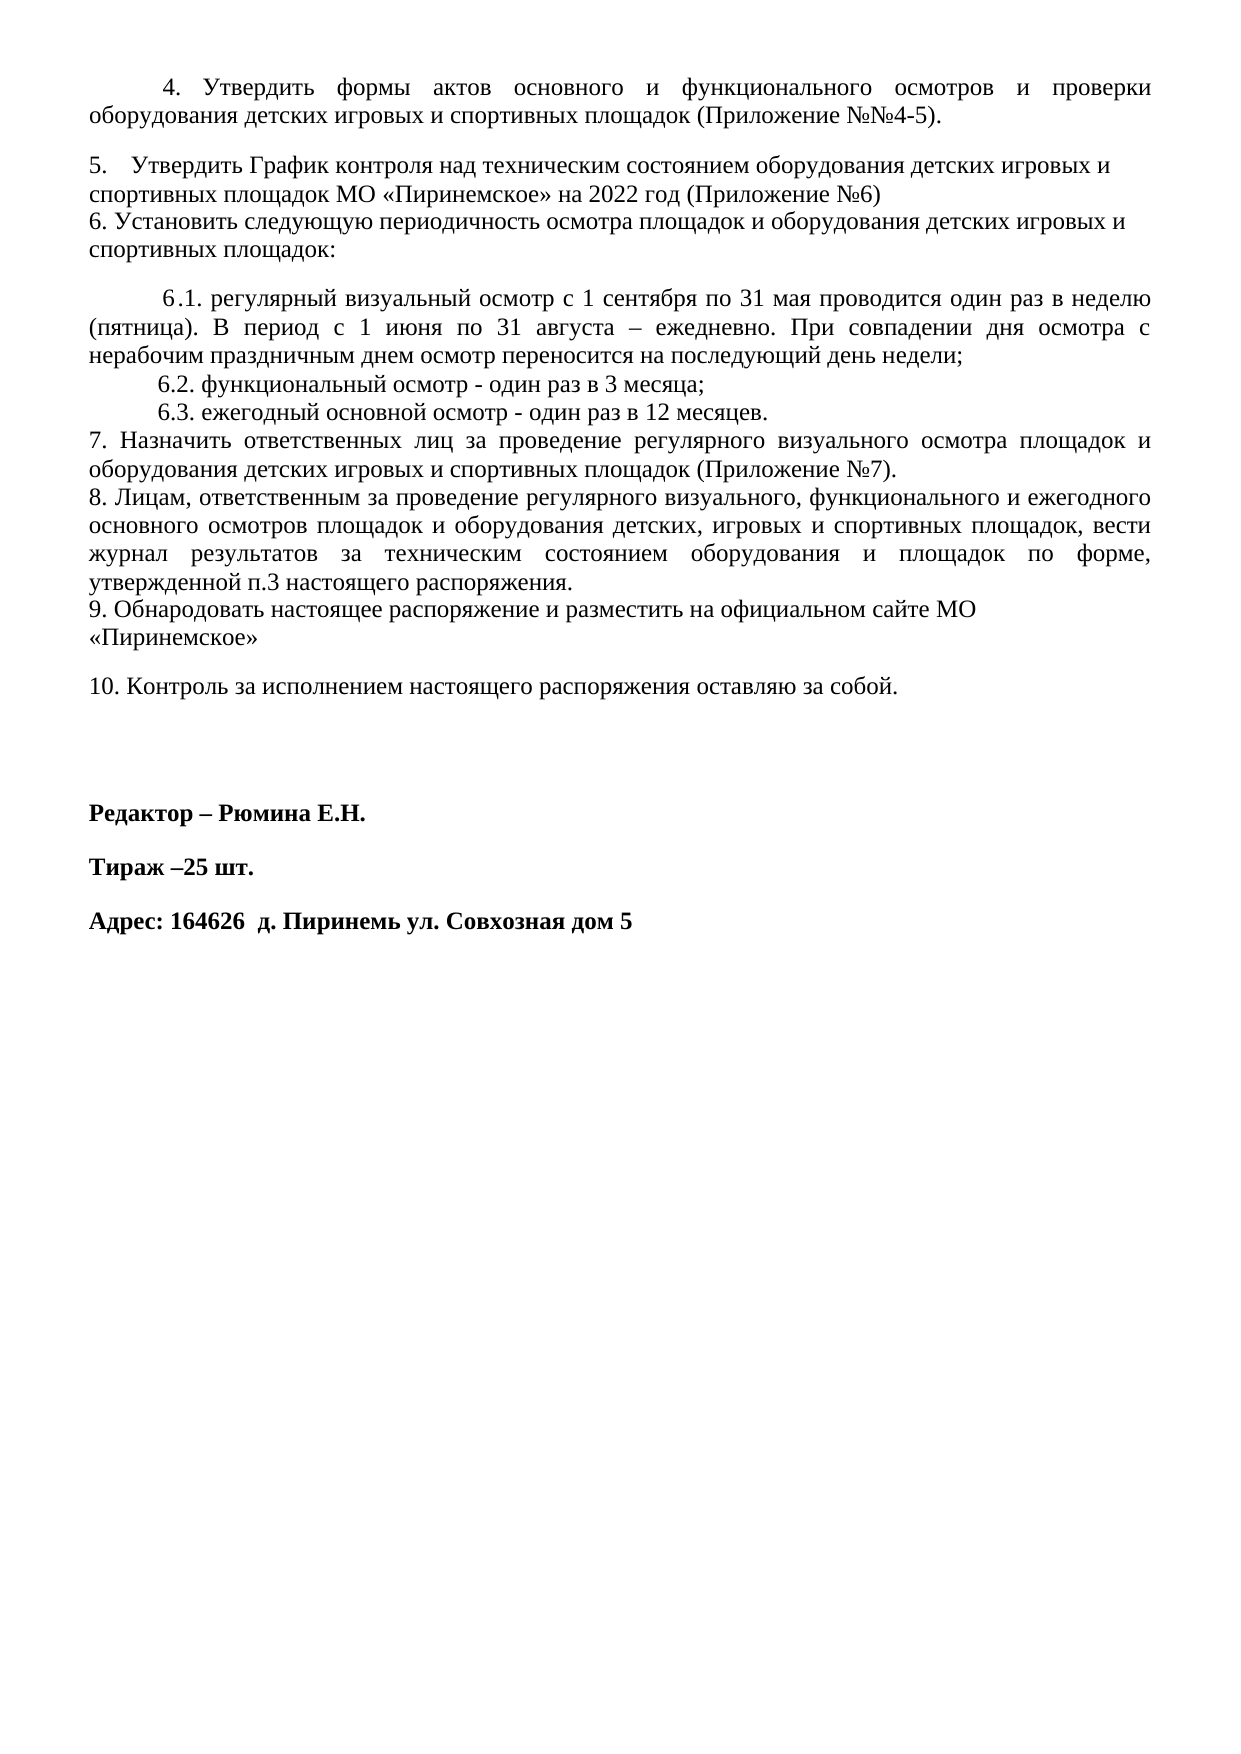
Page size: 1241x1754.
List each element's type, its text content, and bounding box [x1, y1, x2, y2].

text 6.3. ежегодный основной осмотр - один раз в 12 месяцев. [89, 397, 1152, 426]
text 8. Лицам, ответственным за проведение регулярного визуального, функционального и ежегодного основного осмотров площадок и оборудования детских, игровых и спортивных площадок, вести журнал результатов за техническим состоянием оборудования и площадок по форме, утвержденной п.3 настоящего распоряжения. [89, 483, 1152, 595]
text Адрес: 164626 д. Пиринемь ул. Совхозная дом 5 [89, 906, 1152, 935]
list Утвердить формы актов основного и функционального осмотров и проверки оборудования детских игровых и спортивных площадок (Приложение №№4-5). [89, 73, 1152, 129]
text 6.2. функциональный осмотр - один раз в 3 месяца; [89, 369, 1152, 397]
text Редактор – Рюмина Е.Н. [89, 798, 1152, 827]
text Тираж –25 шт. [89, 852, 1152, 881]
text 10. Контроль за исполнением настоящего распоряжения оставляю за собой. [89, 672, 1152, 700]
text 6. Установить следующую периодичность осмотра площадок и оборудования детских игровых и спортивных площадок: [89, 208, 1152, 263]
list .1. регулярный визуальный осмотр с 1 сентября по 31 мая проводится один раз в неделю (пятница). В период с 1 июня по 31 августа – ежедневно. При совпадении дня осмотра с нерабочим праздничным днем осмотр переносится на последующий день недели; [89, 284, 1152, 369]
text 7. Назначить ответственных лиц за проведение регулярного визуального осмотра площадок и оборудования детских игровых и спортивных площадок (Приложение №7). [89, 426, 1152, 483]
text 9. Обнародовать настоящее распоряжение и разместить на официальном сайте МО «Пиринемское» [89, 595, 1152, 651]
list Утвердить График контроля над техническим состоянием оборудования детских игровых и спортивных площадок МО «Пиринемское» на 2022 год (Приложение №6) [89, 151, 1152, 208]
